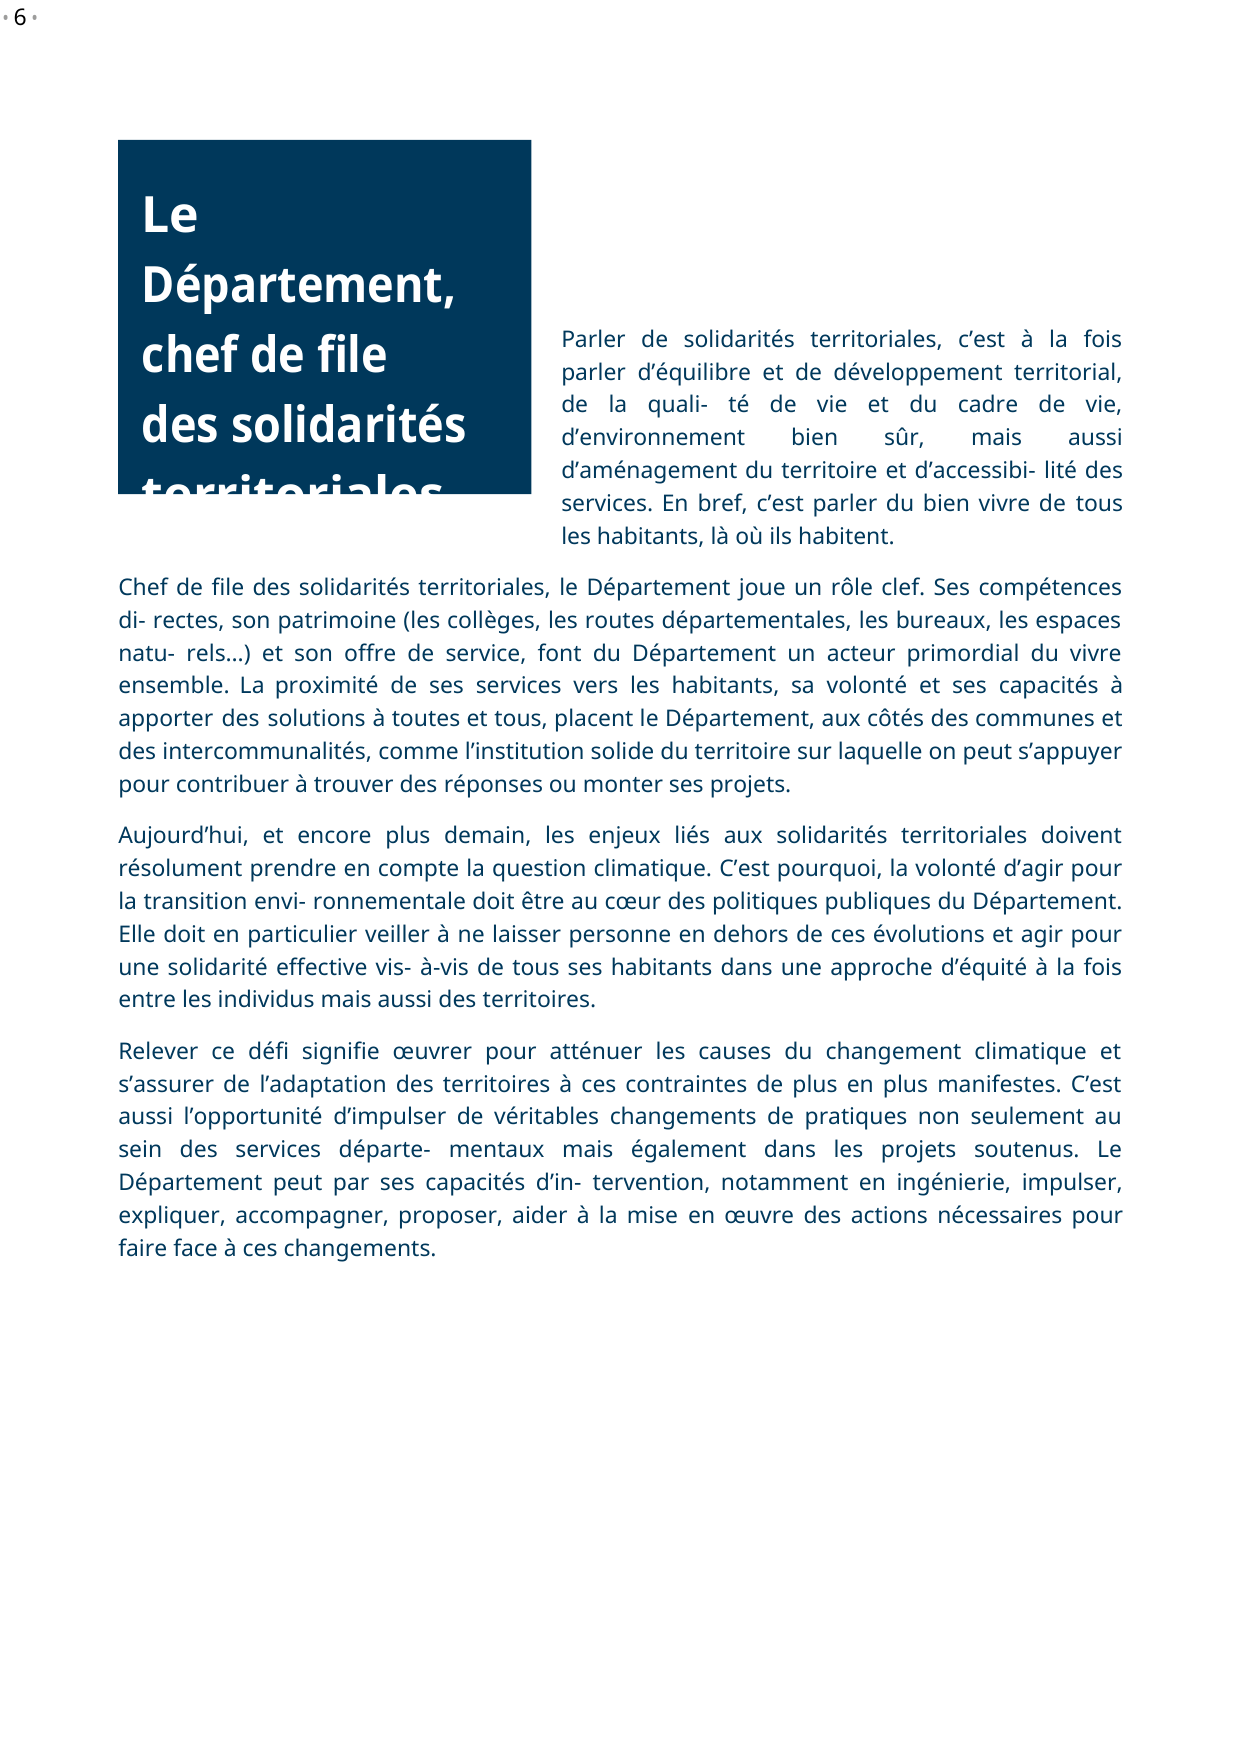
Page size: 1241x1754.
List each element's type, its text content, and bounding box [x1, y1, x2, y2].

text Parler de solidarités territoriales, c’est à la fois parler d’équilibre et de développement territorial, de la quali- té de vie et du cadre de vie, d’environnement bien sûr, mais aussi d’aménagement du territoire et d’accessibi- lité des services. En bref, c’est parler du bien vivre de tous les habitants, là où ils habitent. [561, 323, 1123, 551]
text Aujourd’hui, et encore plus demain, les enjeux liés aux solidarités territoriales doivent résolument prendre en compte la question climatique. C’est pourquoi, la volonté d’agir pour la transition envi- ronnementale doit être au cœur des politiques publiques du Département. Elle doit en particulier veiller à ne laisser personne en dehors de ces évolutions et agir pour une solidarité effective vis- à-vis de tous ses habitants dans une approche d’équité à la fois entre les individus mais aussi des territoires. [118, 819, 1123, 1014]
text Relever ce défi signifie œuvrer pour atténuer les causes du changement climatique et s’assurer de l’adaptation des territoires à ces contraintes de plus en plus manifestes. C’est aussi l’opportunité d’impulser de véritables changements de pratiques non seulement au sein des services départe- mentaux mais également dans les projets soutenus. Le Département peut par ses capacités d’in- tervention, notamment en ingénierie, impulser, expliquer, accompagner, proposer, aider à la mise en œuvre des actions nécessaires pour faire face à ces changements. [118, 1035, 1123, 1263]
text Chef de file des solidarités territoriales, le Département joue un rôle clef. Ses compétences di- rectes, son patrimoine (les collèges, les routes départementales, les bureaux, les espaces natu- rels…) et son offre de service, font du Département un acteur primordial du vivre ensemble. La proximité de ses services vers les habitants, sa volonté et ses capacités à apporter des solutions à toutes et tous, placent le Département, aux côtés des communes et des intercommunalités, comme l’institution solide du territoire sur laquelle on peut s’appuyer pour contribuer à trouver des réponses ou monter ses projets. [118, 571, 1123, 799]
